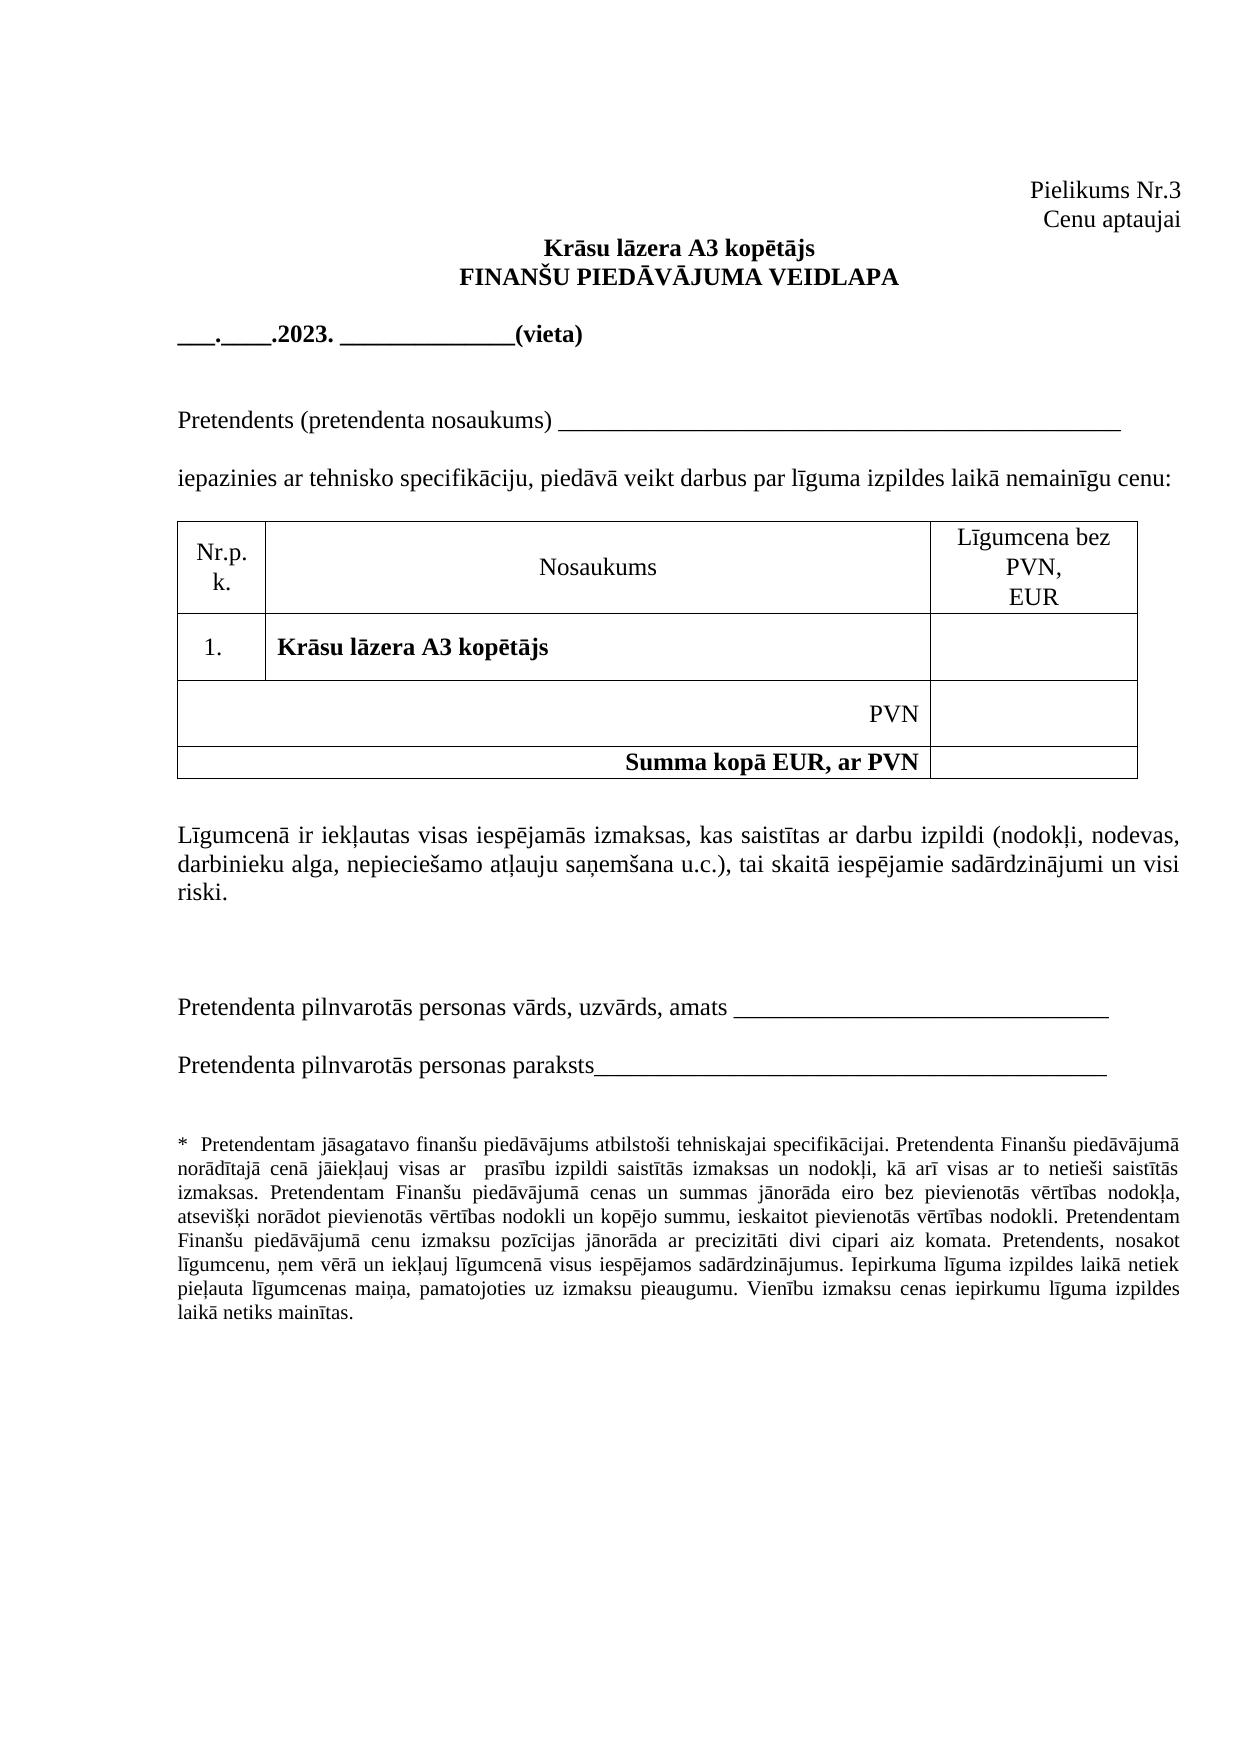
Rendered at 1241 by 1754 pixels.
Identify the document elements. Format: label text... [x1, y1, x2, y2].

text Līgumcenā ir iekļautas visas iespējamās izmaksas, kas saistītas ar darbu izpildi (nodokļi, nodevas, darbinieku alga, nepieciešamo atļauju saņemšana u.c.), tai skaitā iespējamie sadārdzinājumi un visi riski. [177, 820, 1181, 906]
table_cell [931, 747, 1137, 778]
table_cell [931, 681, 1137, 746]
table_header Līgumcena bez PVN, EUR [931, 522, 1137, 613]
table_header Nr.p. k. [178, 522, 265, 613]
text Pretendenta pilnvarotās personas paraksts_________________________________________ [177, 1050, 1181, 1079]
text FINANŠU PIEDĀVĀJUMA VEIDLAPA [177, 262, 1181, 291]
text * Pretendentam jāsagatavo finanšu piedāvājums atbilstoši tehniskajai specifikācijai. Pretendenta Finanšu piedāvājumā norādītajā cenā jāiekļauj visas ar prasību izpildi saistītās izmaksas un nodokļi, kā arī visas ar to netieši saistītās izmaksas. Pretendentam Finanšu piedāvājumā cenas un summas jānorāda eiro bez pievienotās vērtības nodokļa, atsevišķi norādot pievienotās vērtības nodokli un kopējo summu, ieskaitot pievienotās vērtības nodokli. Pretendentam Finanšu piedāvājumā cenu izmaksu pozīcijas jānorāda ar precizitāti divi cipari aiz komata. Pretendents, nosakot līgumcenu, ņem vērā un iekļauj līgumcenā visus iespējamos sadārdzinājumus. Iepirkuma līguma izpildes laikā netiek pieļauta līgumcenas maiņa, pamatojoties uz izmaksu pieaugumu. Vienību izmaksu cenas iepirkumu līguma izpildes laikā netiks mainītas. [177, 1132, 1181, 1324]
text Krāsu lāzera A3 kopētājs [177, 233, 1181, 262]
text Pretendenta pilnvarotās personas vārds, uzvārds, amats ______________________________ [177, 992, 1181, 1021]
table_cell [178, 614, 265, 679]
text ___.____.2023. ______________(vieta) [177, 319, 1181, 348]
table_cell Summa kopā EUR, ar PVN [178, 747, 930, 778]
table_header Nosaukums [266, 522, 930, 613]
text iepazinies ar tehnisko specifikāciju, piedāvā veikt darbus par līguma izpildes laikā nemainīgu cenu: [177, 463, 1181, 492]
table_cell [931, 614, 1137, 679]
table_cell Krāsu lāzera A3 kopētājs [266, 614, 930, 679]
text Pielikums Nr.3 [177, 176, 1181, 204]
text Pretendents (pretendenta nosaukums) _____________________________________________ [177, 406, 1181, 434]
table_cell PVN [178, 681, 930, 746]
text Cenu aptaujai [177, 204, 1181, 233]
